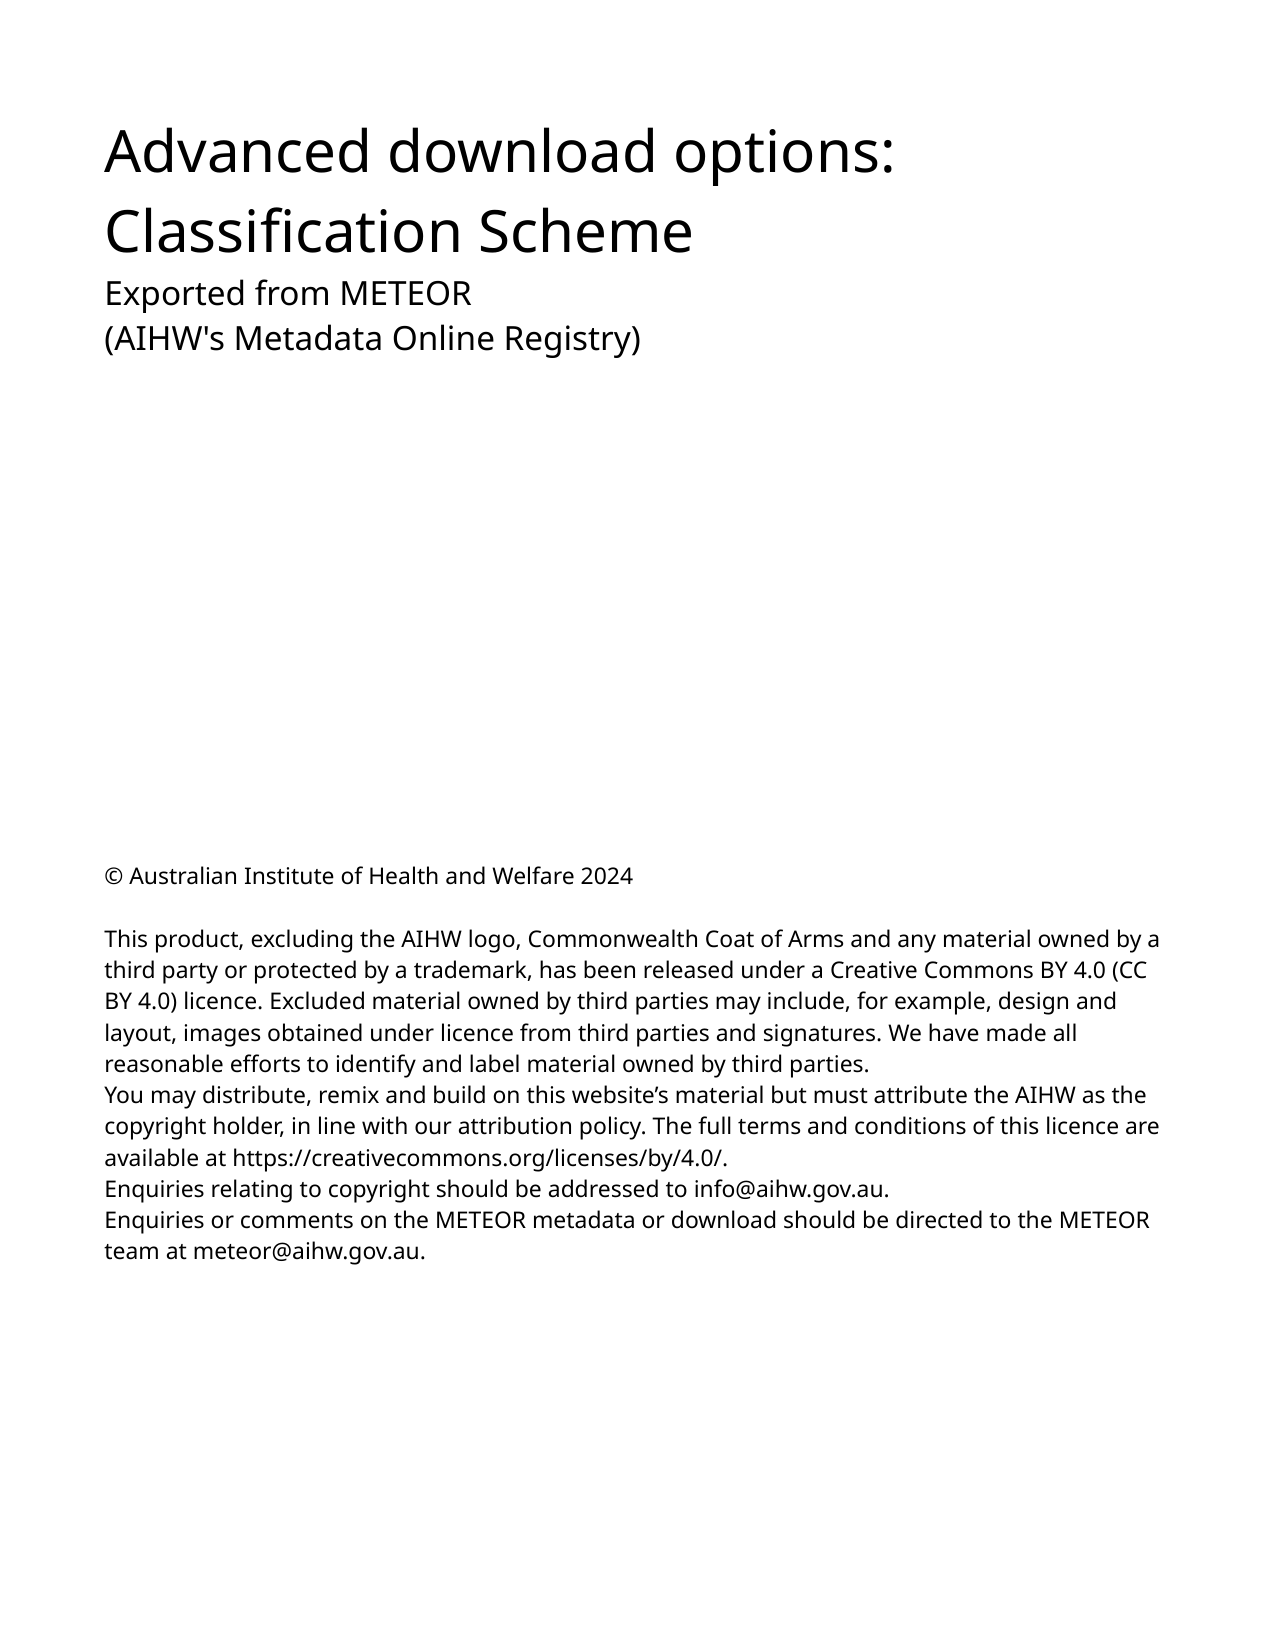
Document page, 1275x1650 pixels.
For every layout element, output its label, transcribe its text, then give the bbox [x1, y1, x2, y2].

text You may distribute, remix and build on this website’s material but must attribute the AIHW as the copyright holder, in line with our attribution policy. The full terms and conditions of this licence are available at https://creativecommons.org/licenses/by/4.0/. [104, 1079, 1171, 1173]
subtitle Exported from METEOR [104, 269, 1171, 315]
text This product, excluding the AIHW logo, Commonwealth Coat of Arms and any material owned by a third party or protected by a trademark, has been released under a Creative Commons BY 4.0 (CC BY 4.0) licence. Excluded material owned by third parties may include, for example, design and layout, images obtained under licence from third parties and signatures. We have made all reasonable efforts to identify and label material owned by third parties. [104, 923, 1171, 1079]
title Advanced download options: Classification Scheme [104, 110, 1171, 269]
text Enquiries or comments on the METEOR metadata or download should be directed to the METEOR team at meteor@aihw.gov.au. [104, 1204, 1171, 1266]
text Enquiries relating to copyright should be addressed to info@aihw.gov.au. [104, 1173, 1171, 1204]
subtitle (AIHW's Metadata Online Registry) [104, 315, 1171, 360]
text © Australian Institute of Health and Welfare 2024 [104, 860, 1171, 891]
